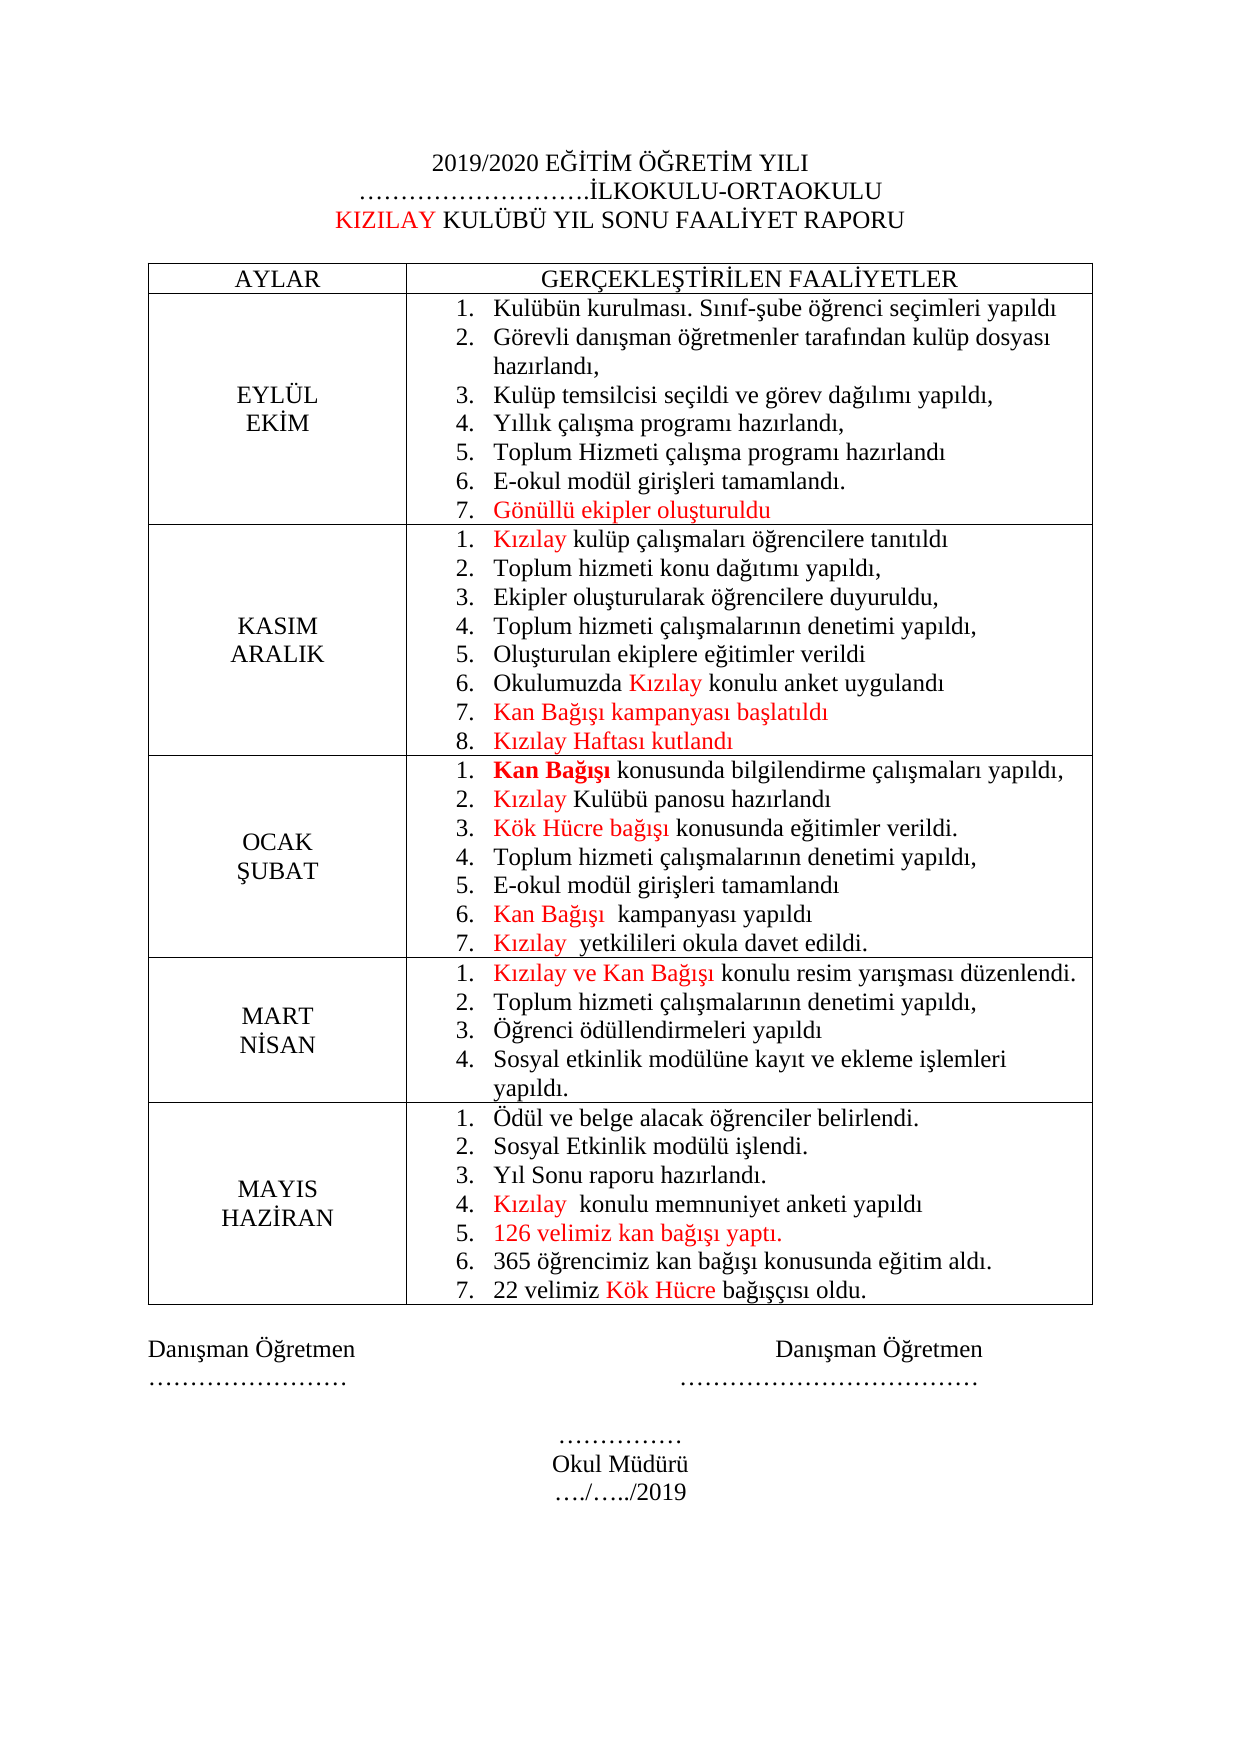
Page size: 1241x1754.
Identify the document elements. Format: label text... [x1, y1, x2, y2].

table_cell OCAK ŞUBAT [149, 756, 406, 957]
table_cell KASIM ARALIK [149, 525, 406, 754]
text KIZILAY KULÜBÜ YIL SONU FAALİYET RAPORU [148, 205, 1093, 234]
text …………………… ……………………………… [148, 1362, 1093, 1391]
text …./…../2019 [148, 1477, 1093, 1506]
text …………… [148, 1420, 1093, 1449]
text Danışman Öğretmen Danışman Öğretmen [148, 1334, 1093, 1362]
table_header GERÇEKLEŞTİRİLEN FAALİYETLER [407, 264, 1092, 292]
table_cell Kulübün kurulması. Sınıf-şube öğrenci seçimleri yapıldı Görevli danışman öğretmenler tarafından kulüp dosyası hazırlandı, Kulüp temsilcisi seçildi ve görev dağılımı yapıldı, Yıllık çalışma programı hazırlandı, Toplum Hizmeti çalışma programı hazırlandı E-okul modül girişleri tamamlandı. Gönüllü ekipler oluşturuldu [407, 294, 1092, 523]
text ……………………….İLKOKULU-ORTAOKULU [148, 176, 1093, 205]
table_cell MAYIS HAZİRAN [149, 1103, 406, 1304]
table_cell Ödül ve belge alacak öğrenciler belirlendi. Sosyal Etkinlik modülü işlendi. Yıl Sonu raporu hazırlandı. Kızılay konulu memnuniyet anketi yapıldı 126 velimiz kan bağışı yaptı. 365 öğrencimiz kan bağışı konusunda eğitim aldı. 22 velimiz Kök Hücre bağışçısı oldu. [407, 1103, 1092, 1304]
table_header AYLAR [149, 264, 406, 292]
table_cell Kızılay kulüp çalışmaları öğrencilere tanıtıldı Toplum hizmeti konu dağıtımı yapıldı, Ekipler oluşturularak öğrencilere duyuruldu, Toplum hizmeti çalışmalarının denetimi yapıldı, Oluşturulan ekiplere eğitimler verildi Okulumuzda Kızılay konulu anket uygulandı Kan Bağışı kampanyası başlatıldı Kızılay Haftası kutlandı [407, 525, 1092, 754]
table_cell EYLÜL EKİM [149, 294, 406, 523]
table_cell Kan Bağışı konusunda bilgilendirme çalışmaları yapıldı, Kızılay Kulübü panosu hazırlandı Kök Hücre bağışı konusunda eğitimler verildi. Toplum hizmeti çalışmalarının denetimi yapıldı, E-okul modül girişleri tamamlandı Kan Bağışı kampanyası yapıldı Kızılay yetkilileri okula davet edildi. [407, 756, 1092, 957]
table_cell Kızılay ve Kan Bağışı konulu resim yarışması düzenlendi. Toplum hizmeti çalışmalarının denetimi yapıldı, Öğrenci ödüllendirmeleri yapıldı Sosyal etkinlik modülüne kayıt ve ekleme işlemleri yapıldı. [407, 958, 1092, 1102]
text 2019/2020 EĞİTİM ÖĞRETİM YILI [148, 148, 1093, 176]
text Okul Müdürü [148, 1449, 1093, 1477]
table_cell MART NİSAN [149, 958, 406, 1102]
